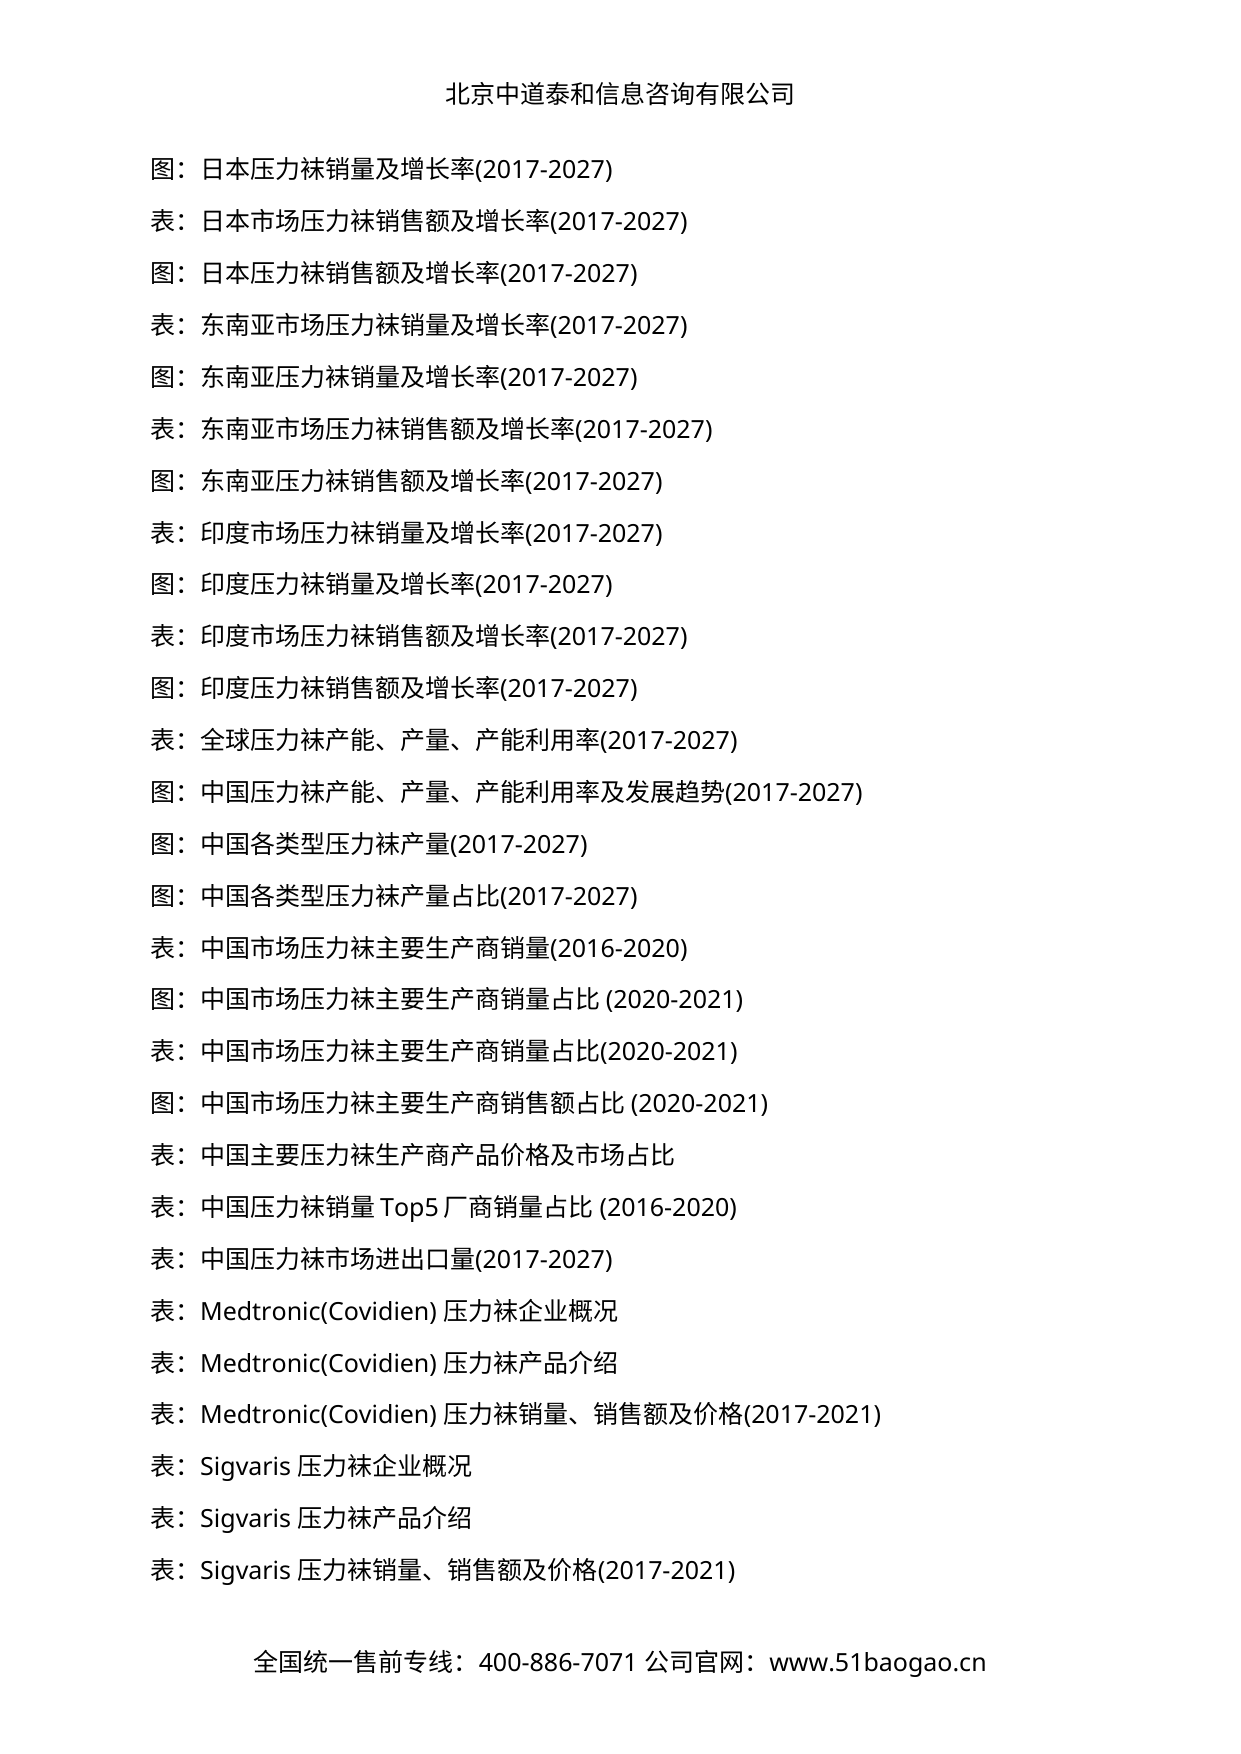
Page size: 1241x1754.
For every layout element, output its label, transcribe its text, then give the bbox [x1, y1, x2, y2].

text 表：Medtronic(Covidien) 压力袜销量、销售额及价格(2017-2021) [150, 1395, 1090, 1431]
text 表：Medtronic(Covidien) 压力袜企业概况 [150, 1291, 1090, 1327]
text 图：东南亚压力袜销售额及增长率(2017-2027) [150, 461, 1090, 497]
text 表：中国市场压力袜主要生产商销量占比(2020-2021) [150, 1032, 1090, 1068]
text 图：日本压力袜销售额及增长率(2017-2027) [150, 254, 1090, 290]
text 表：Medtronic(Covidien) 压力袜产品介绍 [150, 1343, 1090, 1379]
text 表：东南亚市场压力袜销售额及增长率(2017-2027) [150, 409, 1090, 446]
text 表：印度市场压力袜销售额及增长率(2017-2027) [150, 617, 1090, 653]
text 图：中国压力袜产能、产量、产能利用率及发展趋势(2017-2027) [150, 772, 1090, 809]
text 表：中国压力袜销量Top5厂商销量占比 (2016-2020) [150, 1187, 1090, 1224]
text 图：印度压力袜销量及增长率(2017-2027) [150, 565, 1090, 601]
text 图：日本压力袜销量及增长率(2017-2027) [150, 150, 1090, 186]
text 表：Sigvaris 压力袜产品介绍 [150, 1499, 1090, 1535]
text 表：日本市场压力袜销售额及增长率(2017-2027) [150, 202, 1090, 238]
text 表：中国压力袜市场进出口量(2017-2027) [150, 1239, 1090, 1276]
text 图：东南亚压力袜销量及增长率(2017-2027) [150, 357, 1090, 394]
text 表：中国主要压力袜生产商产品价格及市场占比 [150, 1136, 1090, 1172]
text 表：印度市场压力袜销量及增长率(2017-2027) [150, 513, 1090, 549]
text 表：Sigvaris 压力袜企业概况 [150, 1447, 1090, 1483]
text 表：全球压力袜产能、产量、产能利用率(2017-2027) [150, 721, 1090, 757]
text 表：东南亚市场压力袜销量及增长率(2017-2027) [150, 306, 1090, 342]
text 图：中国各类型压力袜产量(2017-2027) [150, 824, 1090, 861]
text 图：中国各类型压力袜产量占比(2017-2027) [150, 876, 1090, 912]
text 图：印度压力袜销售额及增长率(2017-2027) [150, 669, 1090, 705]
text 表：Sigvaris 压力袜销量、销售额及价格(2017-2021) [150, 1551, 1090, 1587]
text 图：中国市场压力袜主要生产商销售额占比 (2020-2021) [150, 1084, 1090, 1120]
text 表：中国市场压力袜主要生产商销量(2016-2020) [150, 928, 1090, 964]
text 图：中国市场压力袜主要生产商销量占比 (2020-2021) [150, 980, 1090, 1016]
